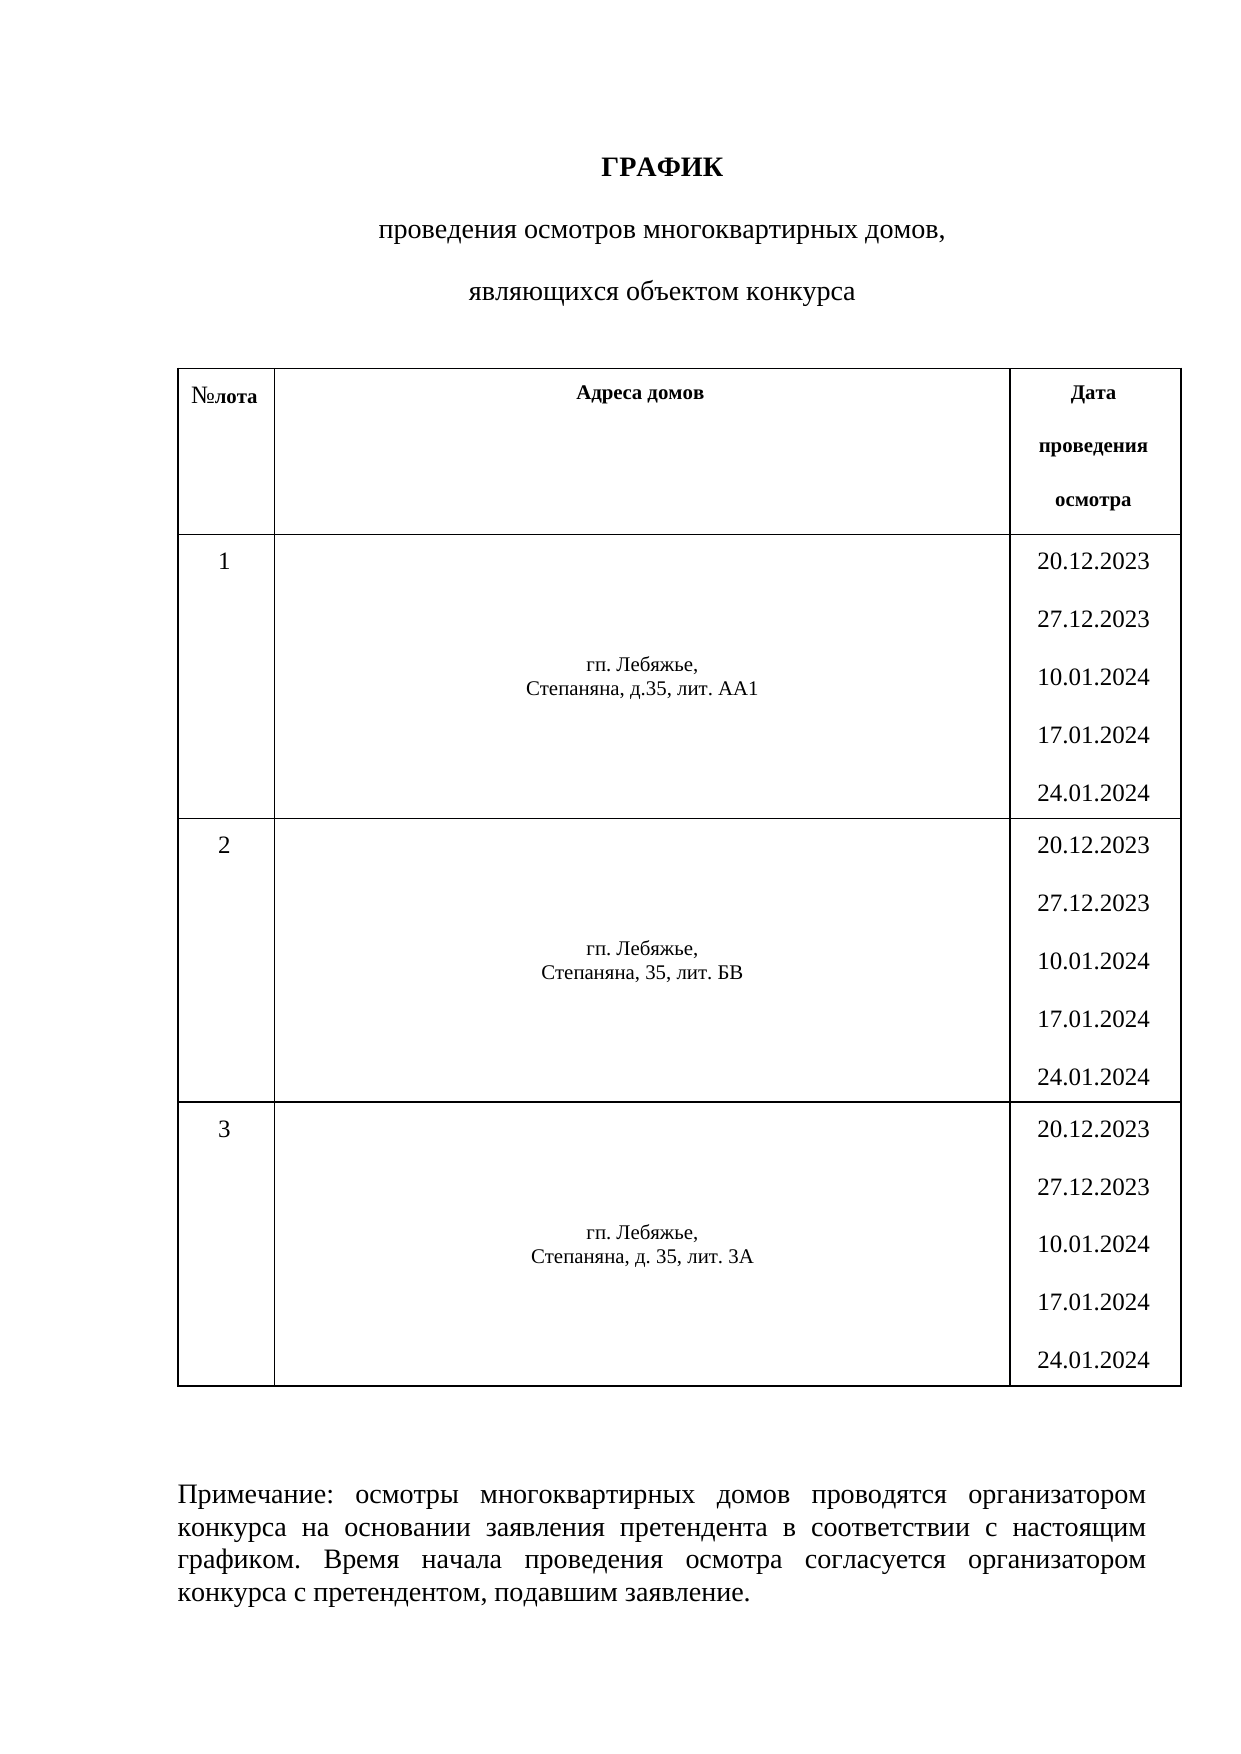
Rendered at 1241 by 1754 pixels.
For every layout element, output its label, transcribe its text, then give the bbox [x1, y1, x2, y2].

table_cell 20.12.2023 27.12.2023 10.01.2024 17.01.2024 24.01.2024 [1011, 535, 1180, 817]
text Примечание: осмотры многоквартирных домов проводятся организатором конкурса на основании заявления претендента в соответствии с настоящим графиком. Время начала проведения осмотра согласуется организатором конкурса с претендентом, подавшим заявление. [177, 1477, 1147, 1607]
table_header №лота [179, 369, 274, 533]
table_cell 1 [179, 535, 274, 817]
table_cell 20.12.2023 27.12.2023 10.01.2024 17.01.2024 24.01.2024 [1011, 1103, 1180, 1385]
table_cell 20.12.2023 27.12.2023 10.01.2024 17.01.2024 24.01.2024 [1011, 819, 1180, 1101]
table_cell гп. Лебяжье, Степаняна, д. 35, лит. 3А [275, 1103, 1009, 1385]
table_cell гп. Лебяжье, Степаняна, д.35, лит. АА1 [275, 535, 1009, 817]
table_cell гп. Лебяжье, Степаняна, 35, лит. БВ [275, 819, 1009, 1101]
table_header Дата проведения осмотра [1011, 369, 1180, 533]
text ГРАФИК [177, 118, 1147, 183]
table_header Адреса домов [275, 369, 1009, 533]
text проведения осмотров многоквартирных домов, [177, 212, 1147, 244]
table_cell 2 [179, 819, 274, 1101]
table_cell 3 [179, 1103, 274, 1385]
text являющихся объектом конкурса [177, 274, 1147, 306]
